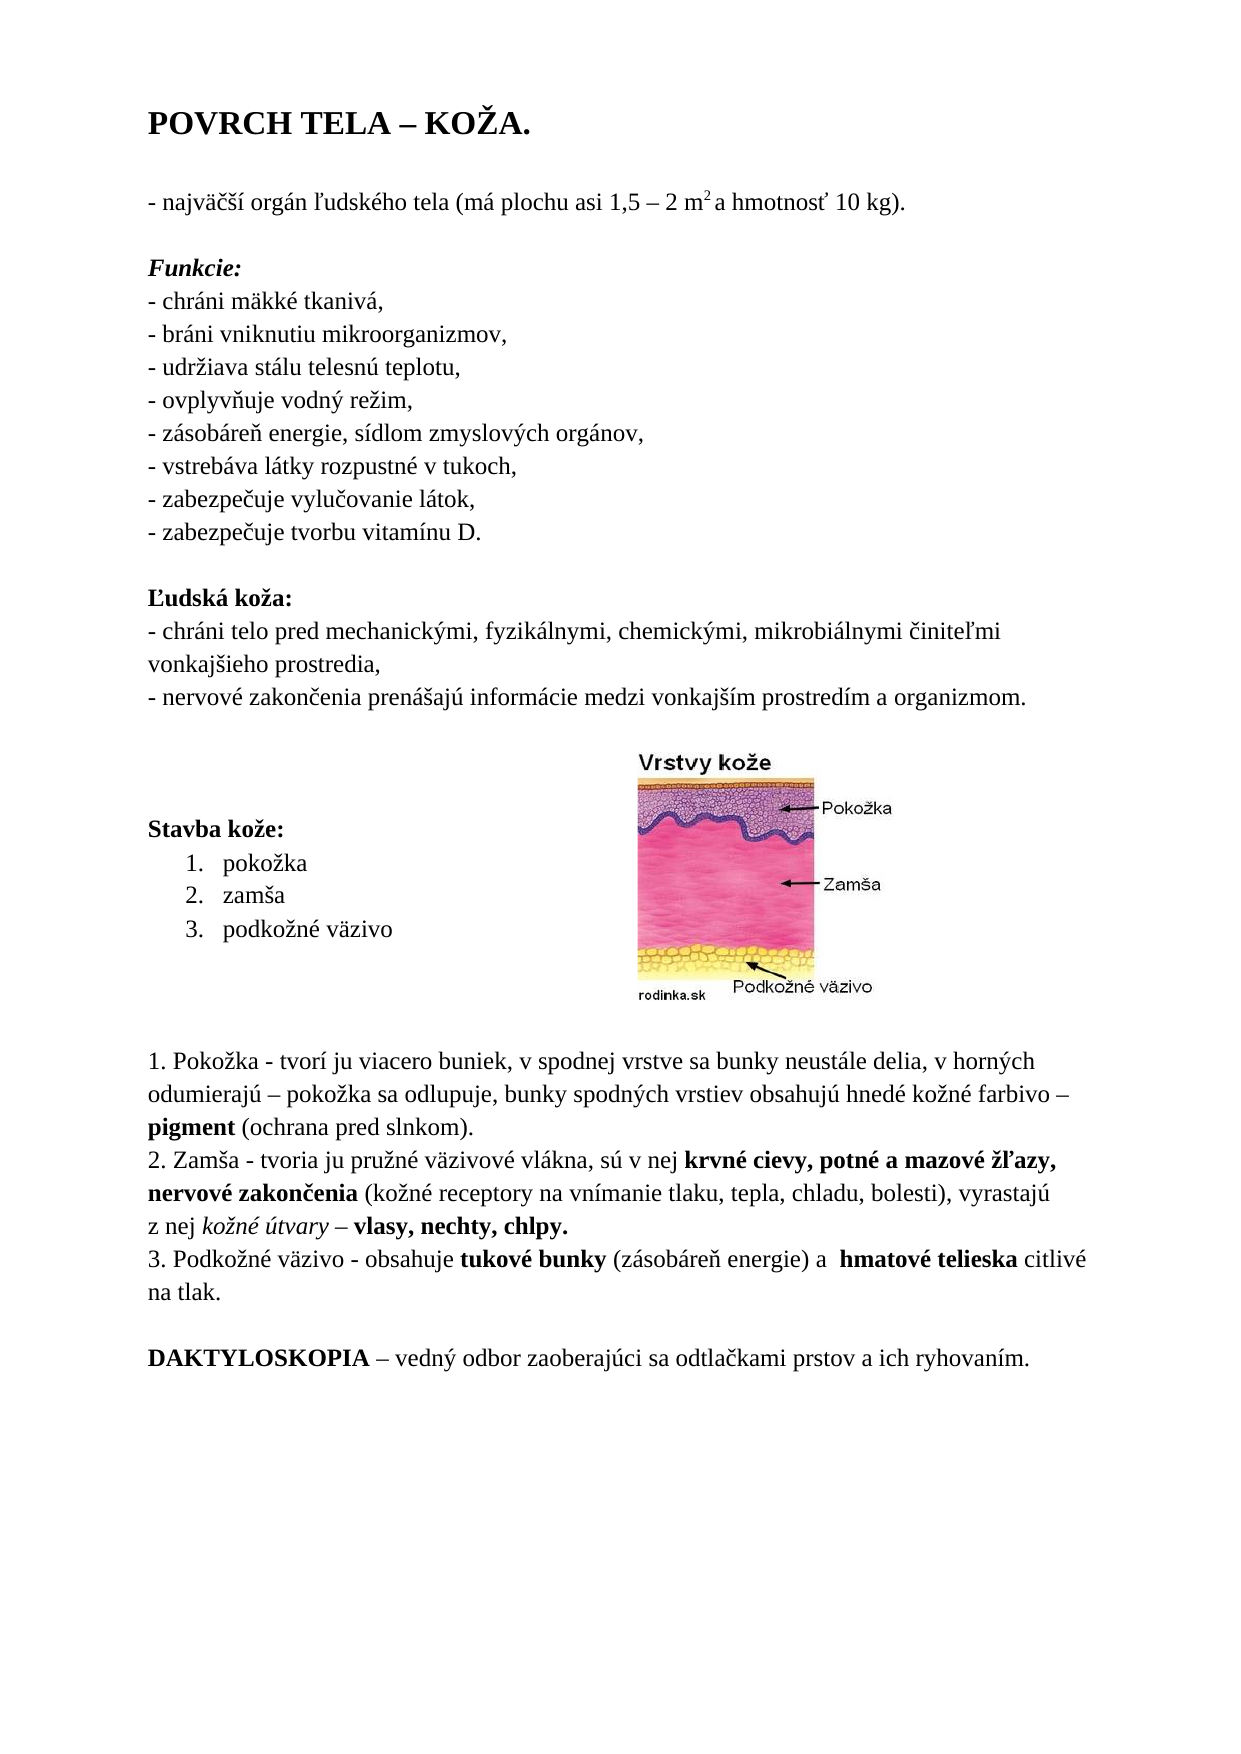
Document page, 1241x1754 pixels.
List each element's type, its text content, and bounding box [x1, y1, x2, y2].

text - chráni telo pred mechanickými, fyzikálnymi, chemickými, mikrobiálnymi činiteľmi vonkajšieho prostredia, [148, 616, 1093, 678]
text - bráni vniknutiu mikroorganizmov, [148, 319, 1093, 348]
list zamša [185, 881, 1093, 909]
picture [637, 909, 896, 914]
text - nervové zakončenia prenášajú informácie medzi vonkajším prostredím a organizmom. [148, 682, 1093, 711]
text - vstrebáva látky rozpustné v tukoch, [148, 451, 1093, 480]
text Stavba kože: [148, 814, 1093, 843]
picture [637, 876, 896, 881]
text 2. Zamša - tvoria ju pružné väzivové vlákna, sú v nej krvné cievy, potné a mazové žľazy, nervové zakončenia (kožné receptory na vnímanie tlaku, tepla, chladu, bolesti), vyrastajú z nej kožné útvary – vlasy, nechty, chlpy. [148, 1145, 1093, 1239]
text 1. Pokožka - tvorí ju viacero buniek, v spodnej vrstve sa bunky neustále delia, v horných odumierajú – pokožka sa odlupuje, bunky spodných vrstiev obsahujú hnedé kožné farbivo – pigment (ochrana pred slnkom). [148, 1046, 1093, 1141]
text - udržiava stálu telesnú teplotu, [148, 352, 1093, 381]
text POVRCH TELA – KOŽA. [148, 103, 1093, 142]
text - zásobáreň energie, sídlom zmyslových orgánov, [148, 418, 1093, 447]
text Funkcie: [148, 253, 1093, 282]
text - najväčší orgán ľudského tela (má plochu asi 1,5 – 2 m2 a hmotnosť 10 kg). [148, 187, 1093, 216]
text - zabezpečuje vylučovanie látok, [148, 484, 1093, 513]
picture [637, 843, 896, 848]
text 3. Podkožné väzivo - obsahuje tukové bunky (zásobáreň energie) a hmatové telieska citlivé na tlak. [148, 1244, 1093, 1306]
text - chráni mäkké tkanivá, [148, 286, 1093, 315]
picture [637, 752, 896, 814]
text - ovplyvňuje vodný režim, [148, 385, 1093, 414]
picture [637, 942, 896, 1002]
text Ľudská koža: [148, 583, 1093, 612]
list podkožné väzivo [185, 914, 1093, 942]
text DAKTYLOSKOPIA – vedný odbor zaoberajúci sa odtlačkami prstov a ich ryhovaním. [148, 1343, 1093, 1372]
list pokožka [185, 848, 1093, 876]
text - zabezpečuje tvorbu vitamínu D. [148, 517, 1093, 546]
